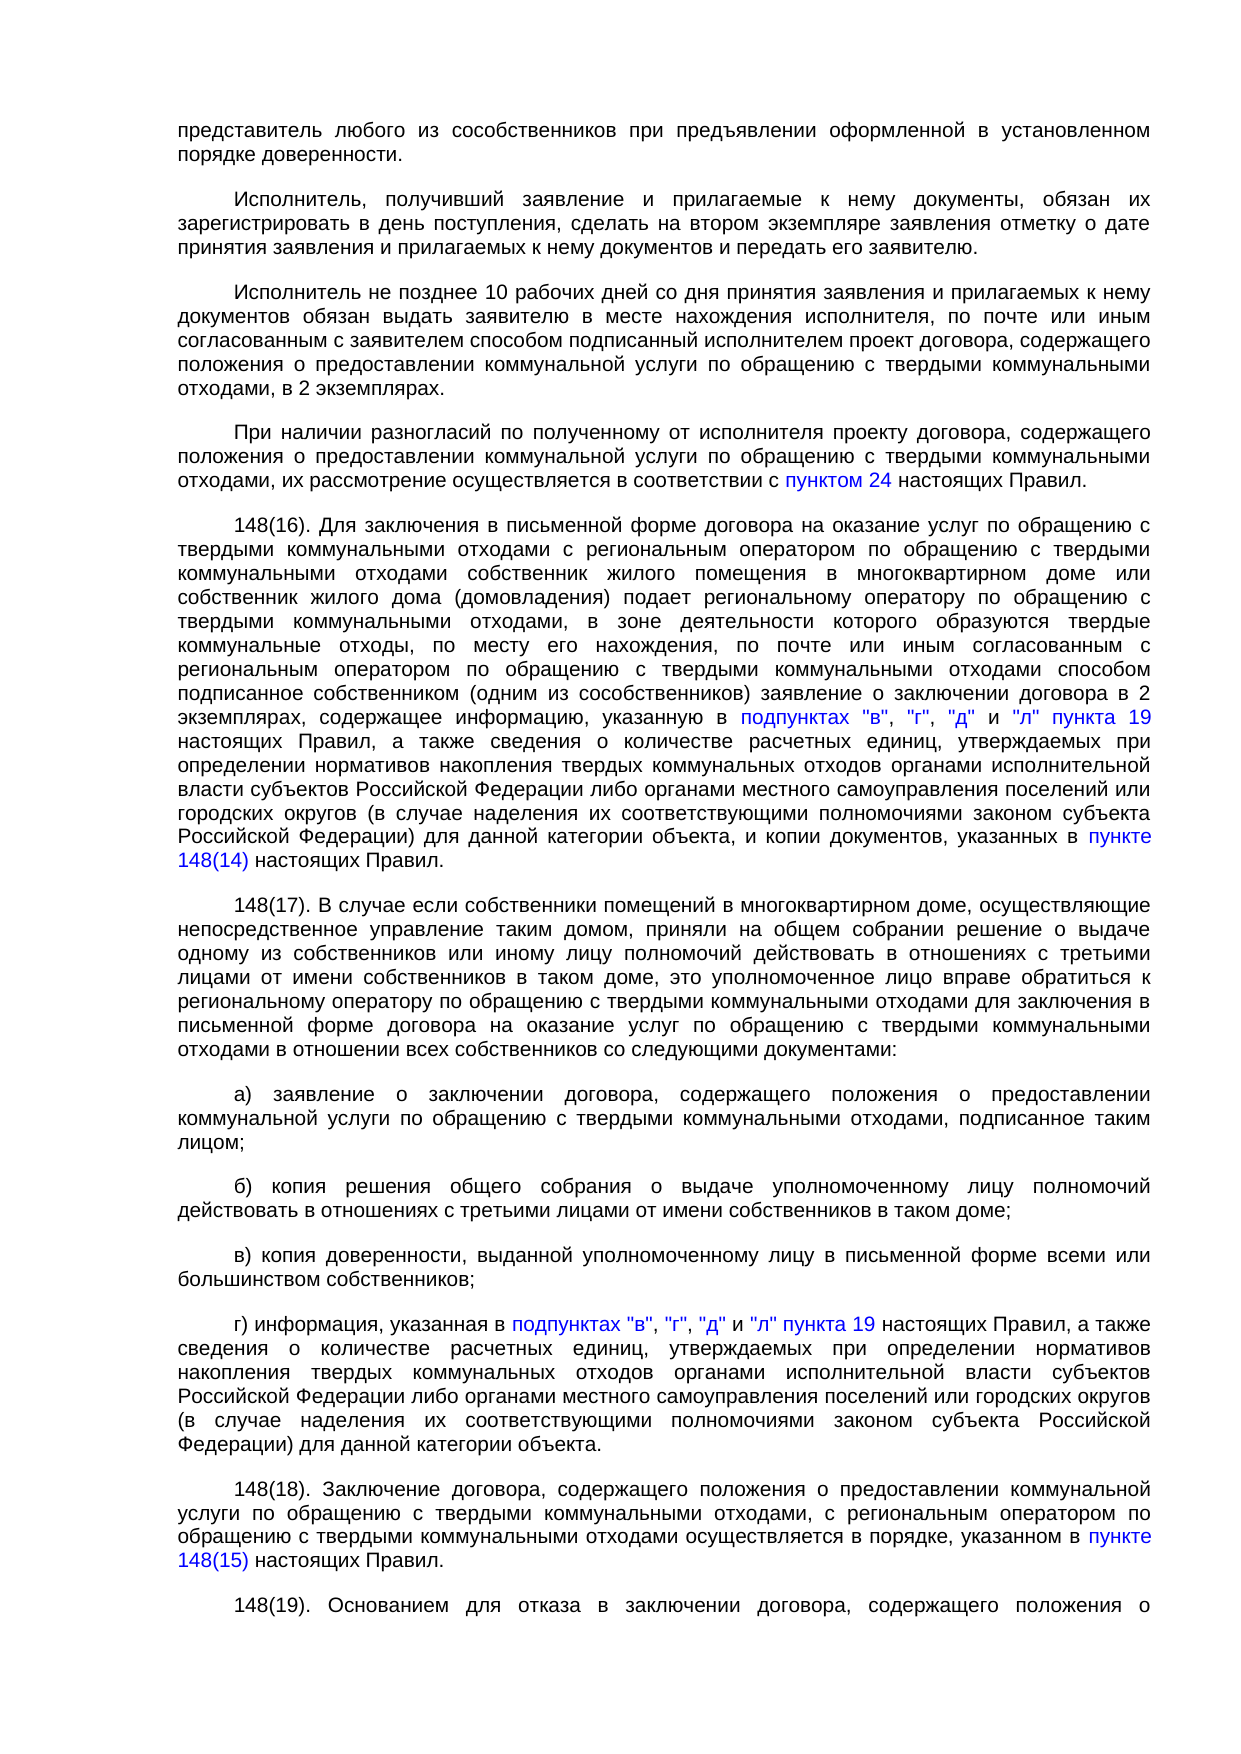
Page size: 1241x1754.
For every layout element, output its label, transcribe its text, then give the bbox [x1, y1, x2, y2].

text а) заявление о заключении договора, содержащего положения о предоставлении коммунальной услуги по обращению с твердыми коммунальными отходами, подписанное таким лицом; [177, 1082, 1152, 1153]
text г) информация, указанная в подпунктах "в", "г", "д" и "л" пункта 19 настоящих Правил, а также сведения о количестве расчетных единиц, утверждаемых при определении нормативов накопления твердых коммунальных отходов органами исполнительной власти субъектов Российской Федерации либо органами местного самоуправления поселений или городских округов (в случае наделения их соответствующими полномочиями законом субъекта Российской Федерации) для данной категории объекта. [177, 1312, 1152, 1456]
text 148(18). Заключение договора, содержащего положения о предоставлении коммунальной услуги по обращению с твердыми коммунальными отходами, с региональным оператором по обращению с твердыми коммунальными отходами осуществляется в порядке, указанном в пункте 148(15) настоящих Правил. [177, 1476, 1152, 1572]
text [177, 1593, 1152, 1617]
text в) копия доверенности, выданной уполномоченному лицу в письменной форме всеми или большинством собственников; [177, 1243, 1152, 1291]
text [177, 118, 1152, 166]
text Исполнитель, получивший заявление и прилагаемые к нему документы, обязан их зарегистрировать в день поступления, сделать на втором экземпляре заявления отметку о дате принятия заявления и прилагаемых к нему документов и передать его заявителю. [177, 187, 1152, 259]
text 148(17). В случае если собственники помещений в многоквартирном доме, осуществляющие непосредственное управление таким домом, приняли на общем собрании решение о выдаче одному из собственников или иному лицу полномочий действовать в отношениях с третьими лицами от имени собственников в таком доме, это уполномоченное лицо вправе обратиться к региональному оператору по обращению с твердыми коммунальными отходами для заключения в письменной форме договора на оказание услуг по обращению с твердыми коммунальными отходами в отношении всех собственников со следующими документами: [177, 893, 1152, 1061]
text Исполнитель не позднее 10 рабочих дней со дня принятия заявления и прилагаемых к нему документов обязан выдать заявителю в месте нахождения исполнителя, по почте или иным согласованным с заявителем способом подписанный исполнителем проект договора, содержащего положения о предоставлении коммунальной услуги по обращению с твердыми коммунальными отходами, в 2 экземплярах. [177, 279, 1152, 399]
text 148(16). Для заключения в письменной форме договора на оказание услуг по обращению с твердыми коммунальными отходами с региональным оператором по обращению с твердыми коммунальными отходами собственник жилого помещения в многоквартирном доме или собственник жилого дома (домовладения) подает региональному оператору по обращению с твердыми коммунальными отходами, в зоне деятельности которого образуются твердые коммунальные отходы, по месту его нахождения, по почте или иным согласованным с региональным оператором по обращению с твердыми коммунальными отходами способом подписанное собственником (одним из сособственников) заявление о заключении договора в 2 экземплярах, содержащее информацию, указанную в подпунктах "в", "г", "д" и "л" пункта 19 настоящих Правил, а также сведения о количестве расчетных единиц, утверждаемых при определении нормативов накопления твердых коммунальных отходов органами исполнительной власти субъектов Российской Федерации либо органами местного самоуправления поселений или городских округов (в случае наделения их соответствующими полномочиями законом субъекта Российской Федерации) для данной категории объекта, и копии документов, указанных в пункте 148(14) настоящих Правил. [177, 513, 1152, 872]
text б) копия решения общего собрания о выдаче уполномоченному лицу полномочий действовать в отношениях с третьими лицами от имени собственников в таком доме; [177, 1174, 1152, 1222]
text При наличии разногласий по полученному от исполнителя проекту договора, содержащего положения о предоставлении коммунальной услуги по обращению с твердыми коммунальными отходами, их рассмотрение осуществляется в соответствии с пунктом 24 настоящих Правил. [177, 420, 1152, 492]
